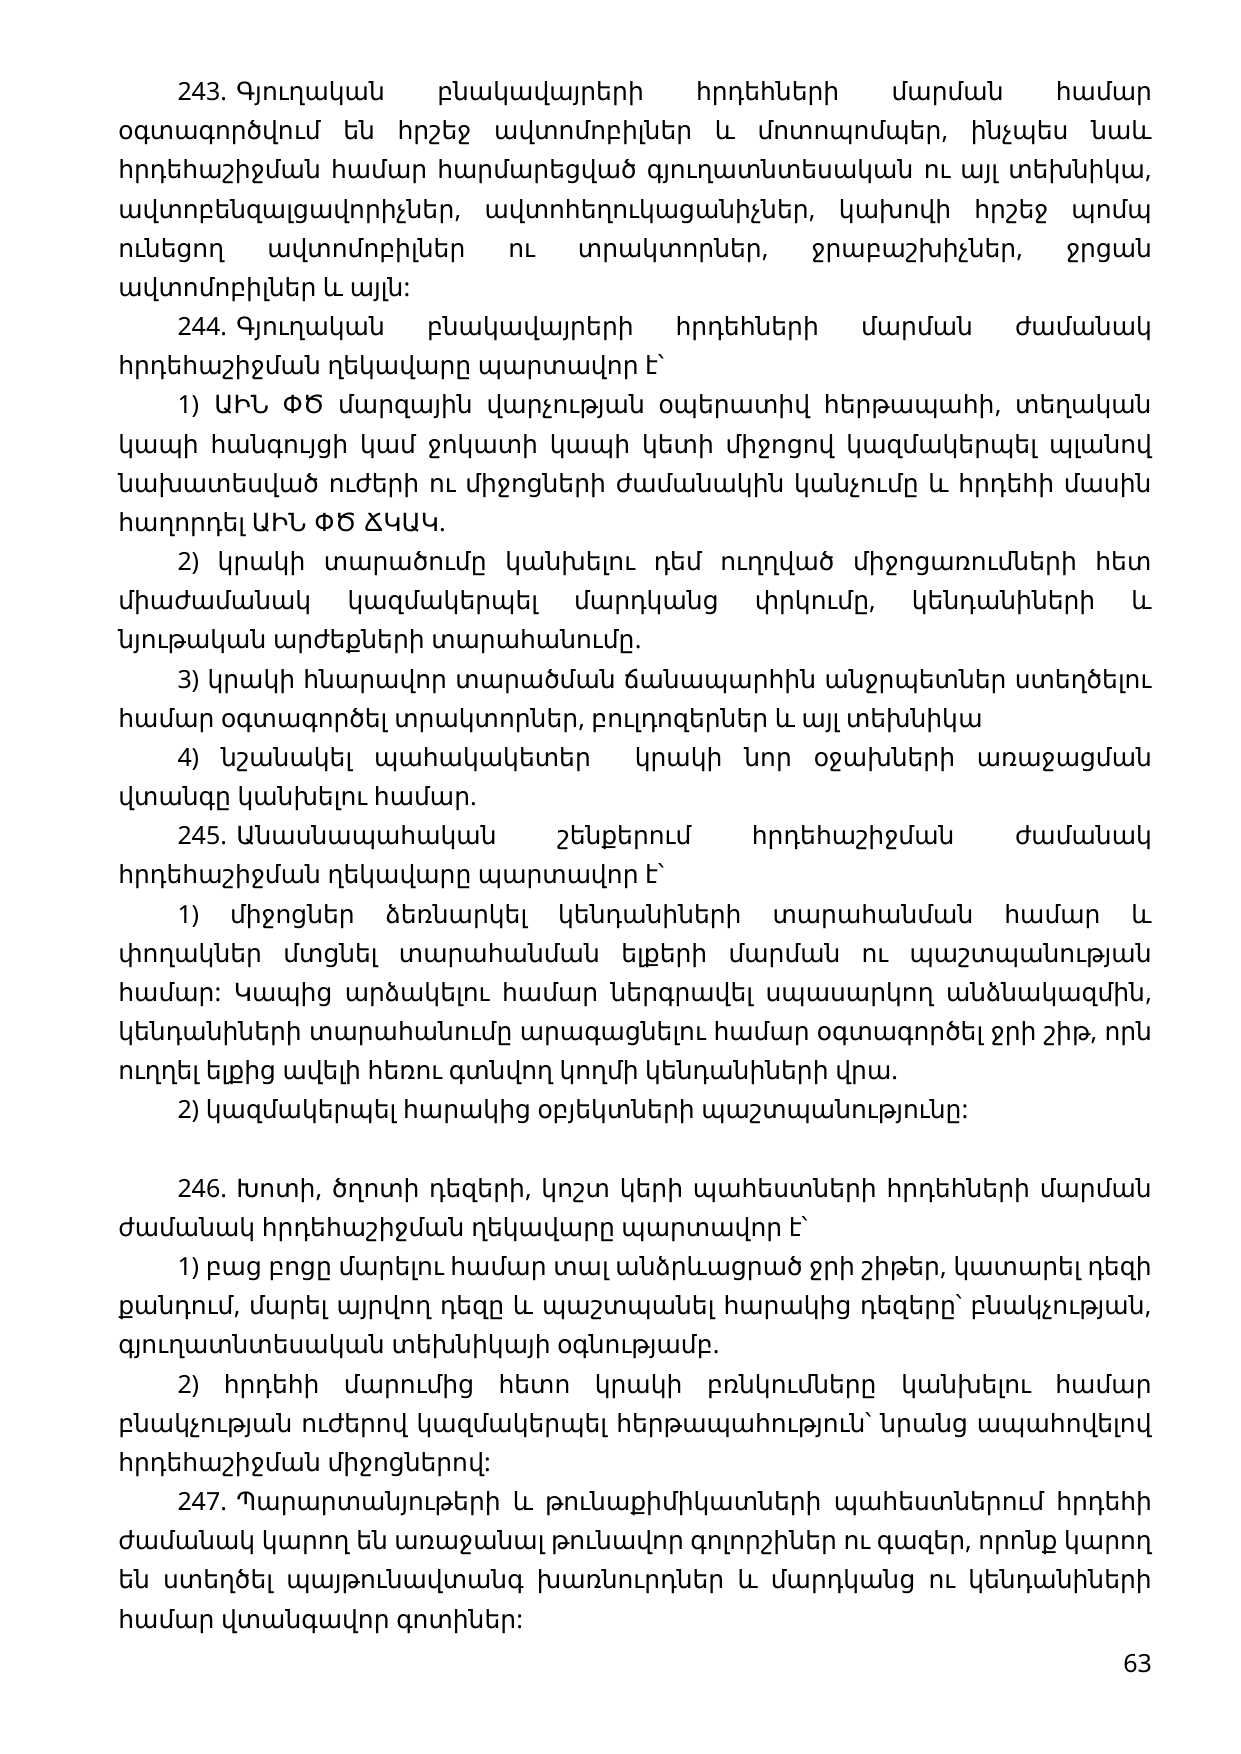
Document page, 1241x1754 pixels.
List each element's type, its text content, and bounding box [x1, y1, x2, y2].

list Գյուղական բնակավայրերի հրդեհների մարման համար օգտագործվում են հրշեջ ավտոմոբիլներ և մոտոպոմպեր, ինչպես նաև հրդեհաշիջման համար հարմարեցված գյուղատնտեսական ու այլ տեխնիկա, ավտոբենզալցավորիչներ, ավտոհեղուկացանիչներ, կախովի հրշեջ պոմպ ունեցող ավտոմոբիլներ ու տրակտորներ, ջրաբաշխիչներ, ջրցան ավտոմոբիլներ և այլն: [118, 74, 1152, 304]
text 3) կրակի հնարավոր տարածման ճանապարհին անջրպետներ ստեղծելու համար օգտագործել տրակտորներ, բուլդոզերներ և այլ տեխնիկա [118, 661, 1152, 734]
list Պարարտանյութերի և թունաքիմիկատների պահեստներում հրդեհի ժամանակ կարող են առաջանալ թունավոր գոլորշիներ ու գազեր, որոնք կարող են ստեղծել պայթունավտանգ խառնուրդներ և մարդկանց ու կենդանիների համար վտանգավոր գոտիներ: [118, 1484, 1152, 1635]
text 1) ԱԻՆ ՓԾ մարզային վարչության օպերատիվ հերթապահի, տեղական կապի հանգույցի կամ ջոկատի կապի կետի միջոցով կազմակերպել պլանով նախատեսված ուժերի ու միջոցների ժամանակին կանչումը և հրդեհի մասին հաղորդել ԱԻՆ ՓԾ ՃԿԱԿ. [118, 387, 1152, 539]
text 1) բաց բոցը մարելու համար տալ անձրևացրած ջրի շիթեր, կատարել դեզի քանդում, մարել այրվող դեզը և պաշտպանել հարակից դեզերը՝ բնակչության, գյուղատնտեսական տեխնիկայի օգնությամբ. [118, 1249, 1152, 1361]
text 2) հրդեհի մարումից հետո կրակի բռնկումները կանխելու համար բնակչության ուժերով կազմակերպել հերթապահություն՝ նրանց ապահովելով հրդեհաշիջման միջոցներով: [118, 1366, 1152, 1479]
text 4) նշանակել պահակակետեր կրակի նոր օջախների առաջացման վտանգը կանխելու համար. [118, 740, 1152, 813]
list Գյուղական բնակավայրերի հրդեհների մարման ժամանակ հրդեհաշիջման ղեկավարը պարտավոր է՝ [118, 309, 1152, 382]
list Խոտի, ծղոտի դեզերի, կոշտ կերի պահեստների հրդեհների մարման ժամանակ հրդեհաշիջման ղեկավարը պարտավոր է՝ [118, 1171, 1152, 1244]
text 2) կազմակերպել հարակից օբյեկտների պաշտպանությունը: [118, 1092, 1152, 1126]
text 1) միջոցներ ձեռնարկել կենդանիների տարահանման համար և փողակներ մտցնել տարահանման ելքերի մարման ու պաշտպանության համար: Կապից արձակելու համար ներգրավել սպասարկող անձնակազմին, կենդանիների տարահանումը արագացնելու համար օգտագործել ջրի շիթ, որն ուղղել ելքից ավելի հեռու գտնվող կողմի կենդանիների վրա. [118, 896, 1152, 1087]
list Անասնապահական շենքերում հրդեհաշիջման ժամանակ հրդեհաշիջման ղեկավարը պարտավոր է՝ [118, 818, 1152, 891]
text 2) կրակի տարածումը կանխելու դեմ ուղղված միջոցառումների հետ միաժամանակ կազմակերպել մարդկանց փրկումը, կենդանիների և նյութական արժեքների տարահանումը. [118, 544, 1152, 656]
